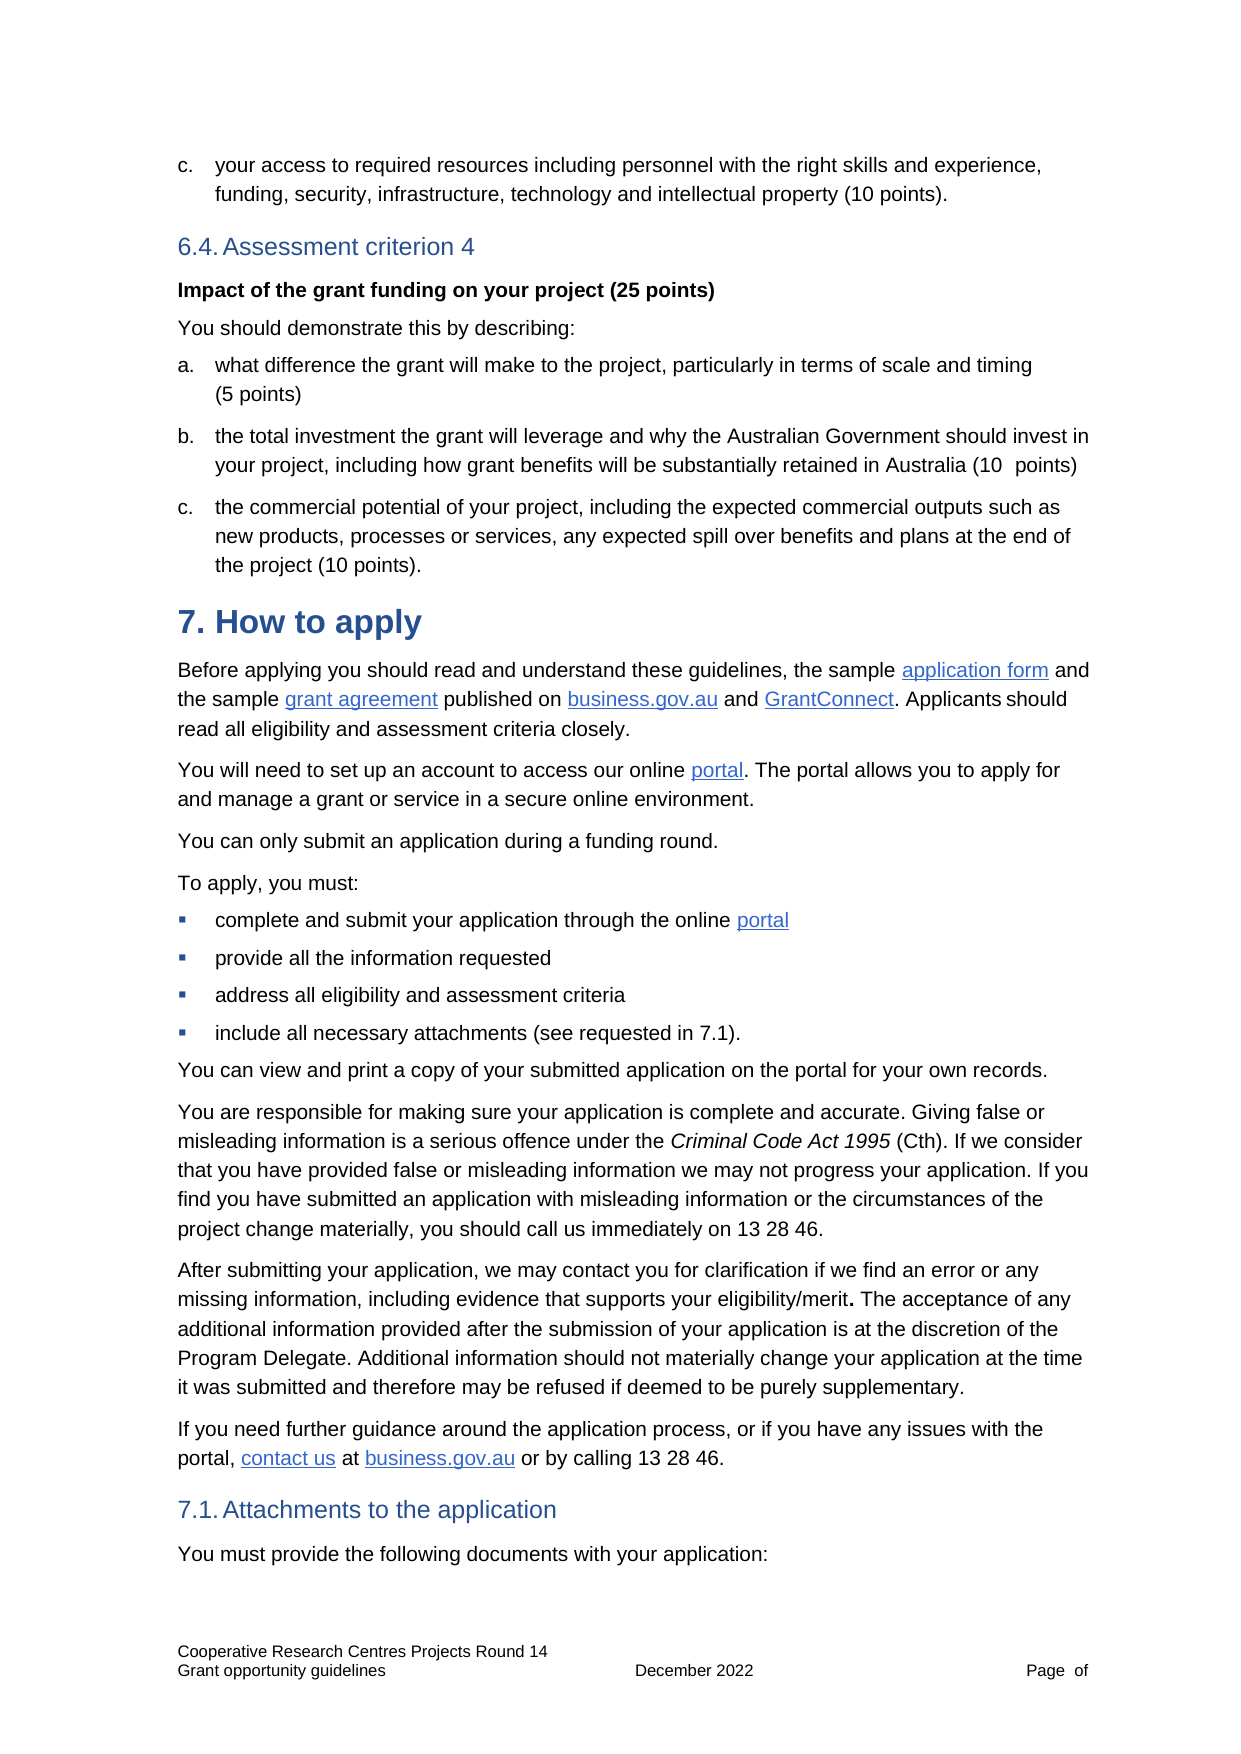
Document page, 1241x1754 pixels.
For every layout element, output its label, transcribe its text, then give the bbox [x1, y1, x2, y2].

text To apply, you must: [177, 865, 1092, 894]
text You must provide the following documents with your application: [177, 1536, 1092, 1565]
text You can view and print a copy of your submitted application on the portal for your own records. [177, 1053, 1092, 1082]
text Impact of the grant funding on your project (25 points) [177, 273, 1092, 302]
list complete and submit your application through the online portal [177, 903, 1092, 932]
list include all necessary attachments (see requested in 7.1). [177, 1015, 1092, 1044]
list address all eligibility and assessment criteria [177, 978, 1092, 1007]
text You should demonstrate this by describing: [177, 310, 1092, 339]
list what difference the grant will make to the project, particularly in terms of scale and timing (5 points) [177, 348, 1092, 406]
text Before applying you should read and understand these guidelines, the sample application form and the sample grant agreement published on business.gov.au and GrantConnect. Applicants should read all eligibility and assessment criteria closely. [177, 653, 1092, 740]
list the total investment the grant will leverage and why the Australian Government should invest in your project, including how grant benefits will be substantially retained in Australia (10 points) [177, 418, 1092, 477]
text You are responsible for making sure your application is complete and accurate. Giving false or misleading information is a serious offence under the Criminal Code Act 1995 (Cth). If we consider that you have provided false or misleading information we may not progress your application. If you find you have submitted an application with misleading information or the circumstances of the project change materially, you should call us immediately on 13 28 46. [177, 1094, 1092, 1240]
text You will need to set up an account to access our online portal. The portal allows you to apply for and manage a grant or service in a secure online environment. [177, 753, 1092, 811]
subtitle How to apply [177, 602, 1092, 640]
list the commercial potential of your project, including the expected commercial outputs such as new products, processes or services, any expected spill over benefits and plans at the end of the project (10 points). [177, 489, 1092, 577]
subtitle Attachments to the application [177, 1494, 1092, 1524]
text You can only submit an application during a funding round. [177, 824, 1092, 853]
subtitle Assessment criterion 4 [177, 231, 1092, 260]
list your access to required resources including personnel with the right skills and experience, funding, security, infrastructure, technology and intellectual property (10 points). [177, 148, 1092, 206]
list provide all the information requested [177, 940, 1092, 969]
text If you need further guidance around the application process, or if you have any issues with the portal, contact us at business.gov.au or by calling 13 28 46. [177, 1411, 1092, 1469]
text After submitting your application, we may contact you for clarification if we find an error or any missing information, including evidence that supports your eligibility/merit. The acceptance of any additional information provided after the submission of your application is at the discretion of the Program Delegate. Additional information should not materially change your application at the time it was submitted and therefore may be refused if deemed to be purely supplementary. [177, 1253, 1092, 1399]
